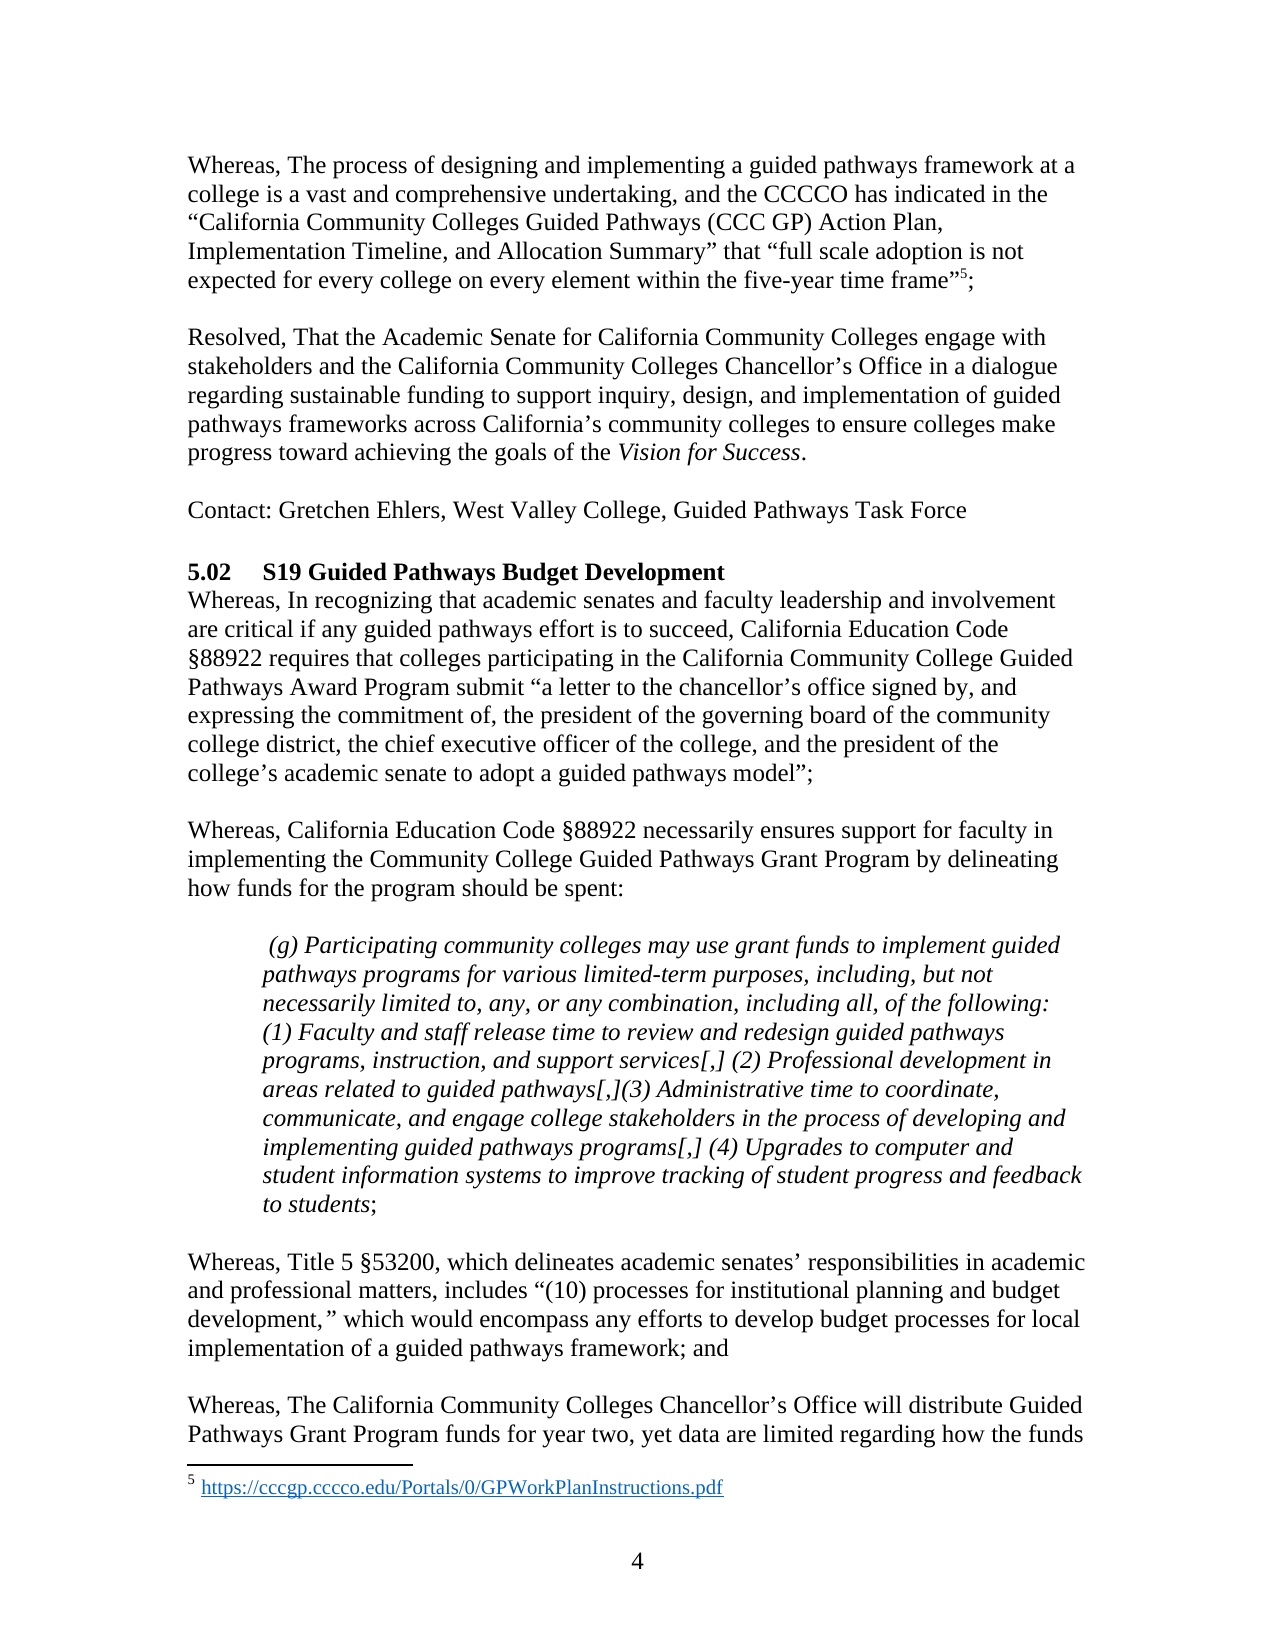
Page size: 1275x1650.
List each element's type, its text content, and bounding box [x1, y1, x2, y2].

text Whereas, Title 5 §53200, which delineates academic senates’ responsibilities in academic and professional matters, includes “(10) processes for institutional planning and budget development,” which would encompass any efforts to develop budget processes for local implementation of a guided pathways framework; and [187, 1247, 1087, 1362]
text Resolved, That the Academic Senate for California Community Colleges engage with stakeholders and the California Community Colleges Chancellor’s Office in a dialogue regarding sustainable funding to support inquiry, design, and implementation of guided pathways frameworks across California’s community colleges to ensure colleges make progress toward achieving the goals of the Vision for Success. [187, 322, 1087, 466]
title 5.02 S19 Guided Pathways Budget Development [187, 557, 1087, 585]
text (g) Participating community colleges may use grant funds to implement guided pathways programs for various limited-term purposes, including, but not necessarily limited to, any, or any combination, including all, of the following: (1) Faculty and staff release time to review and redesign guided pathways programs, instruction, and support services[,] (2) Professional development in areas related to guided pathways[,](3) Administrative time to coordinate, communicate, and engage college stakeholders in the process of developing and implementing guided pathways programs[,] (4) Upgrades to computer and student information systems to improve tracking of student progress and feedback to students; [262, 930, 1087, 1218]
text Whereas, California Education Code §88922 necessarily ensures support for faculty in implementing the Community College Guided Pathways Grant Program by delineating how funds for the program should be spent: [187, 815, 1087, 902]
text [187, 1390, 1087, 1448]
text Contact: Gretchen Ehlers, West Valley College, Guided Pathways Task Force [187, 495, 1087, 524]
text Whereas, The process of designing and implementing a guided pathways framework at a college is a vast and comprehensive undertaking, and the CCCCO has indicated in the “California Community Colleges Guided Pathways (CCC GP) Action Plan, Implementation Timeline, and Allocation Summary” that “full scale adoption is not expected for every college on every element within the five-year time frame”; [187, 150, 1087, 294]
text Whereas, In recognizing that academic senates and faculty leadership and involvement are critical if any guided pathways effort is to succeed, California Education Code §88922 requires that colleges participating in the California Community College Guided Pathways Award Program submit “a letter to the chancellor’s office signed by, and expressing the commitment of, the president of the governing board of the community college district, the chief executive officer of the college, and the president of the college’s academic senate to adopt a guided pathways model”; [187, 585, 1087, 787]
